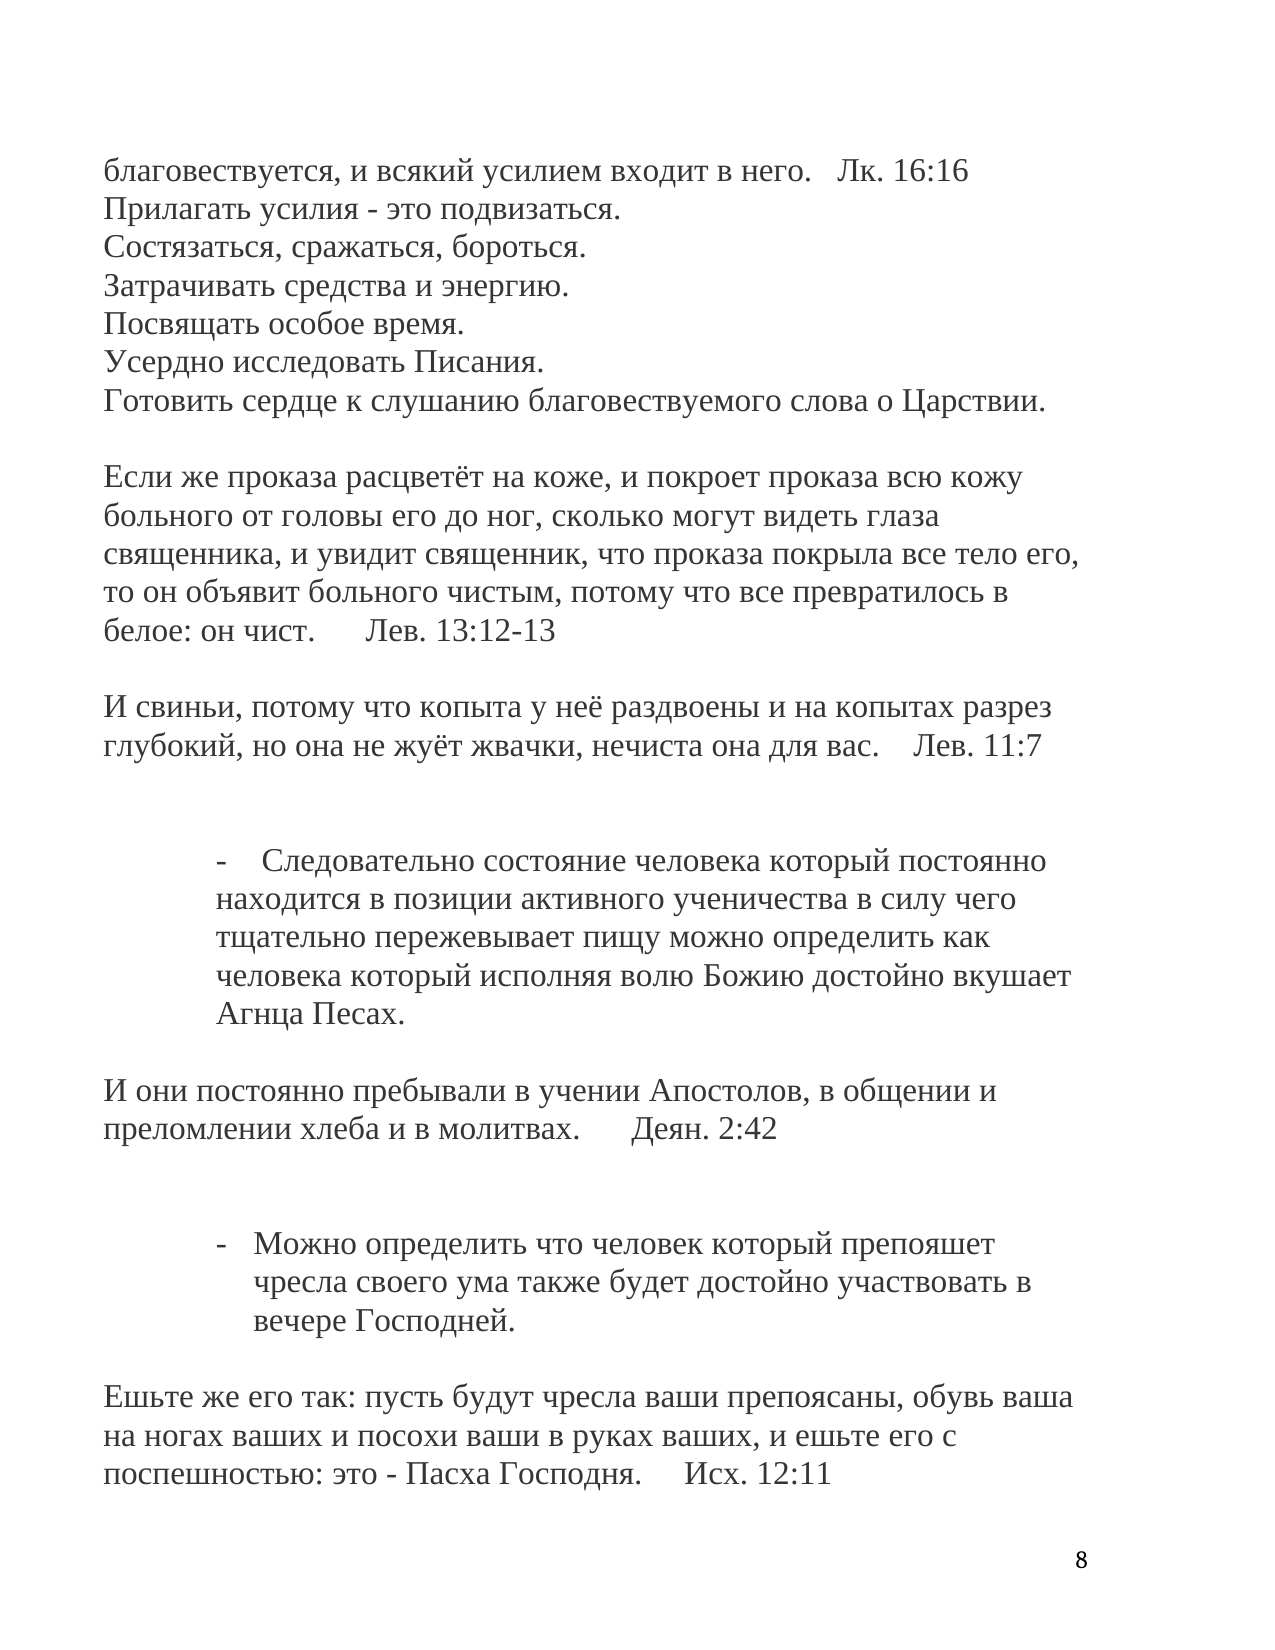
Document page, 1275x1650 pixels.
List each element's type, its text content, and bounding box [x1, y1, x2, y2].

text Состязаться, сражаться, бороться. [103, 227, 1087, 265]
text - Следовательно состояние человека который постоянно находится в позиции активного ученичества в силу чего тщательно пережевывает пищу можно определить как человека который исполняя волю Божию достойно вкушает Агнца Песах. [216, 840, 1087, 1032]
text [103, 150, 1087, 227]
text Посвящать особое время. [103, 303, 1087, 342]
text И они постоянно пребывали в учении Апостолов, в общении и преломлении хлеба и в молитвах. Деян. 2:42 [103, 1070, 1087, 1147]
text Если же проказа расцветёт на коже, и покроет проказа всю кожу больного от головы его до ног, сколько могут видеть глаза священника, и увидит священник, что проказа покрыла все тело его, то он объявит больного чистым, потому что все превратилось в белое: он чист. Лев. 13:12-13 [103, 457, 1087, 648]
text Усердно исследовать Писания. [103, 342, 1087, 380]
text Затрачивать средства и энергию. [103, 265, 1087, 303]
text И свиньи, потому что копыта у неё раздвоены и на копытах разрез глубокий, но она не жуёт жвачки, нечиста она для вас. Лев. 11:7 [103, 687, 1087, 763]
text Готовить сердце к слушанию благовествуемого слова о Царствии. [103, 380, 1087, 418]
text Ешьте же его так: пусть будут чресла ваши препоясаны, обувь ваша на ногах ваших и посохи ваши в руках ваших, и ешьте его с поспешностью: это - Пасха Господня. Исх. 12:11 [103, 1377, 1087, 1492]
list Можно определить что человек который препояшет чресла своего ума также будет достойно участвовать в вечере Господней. [216, 1223, 1087, 1338]
